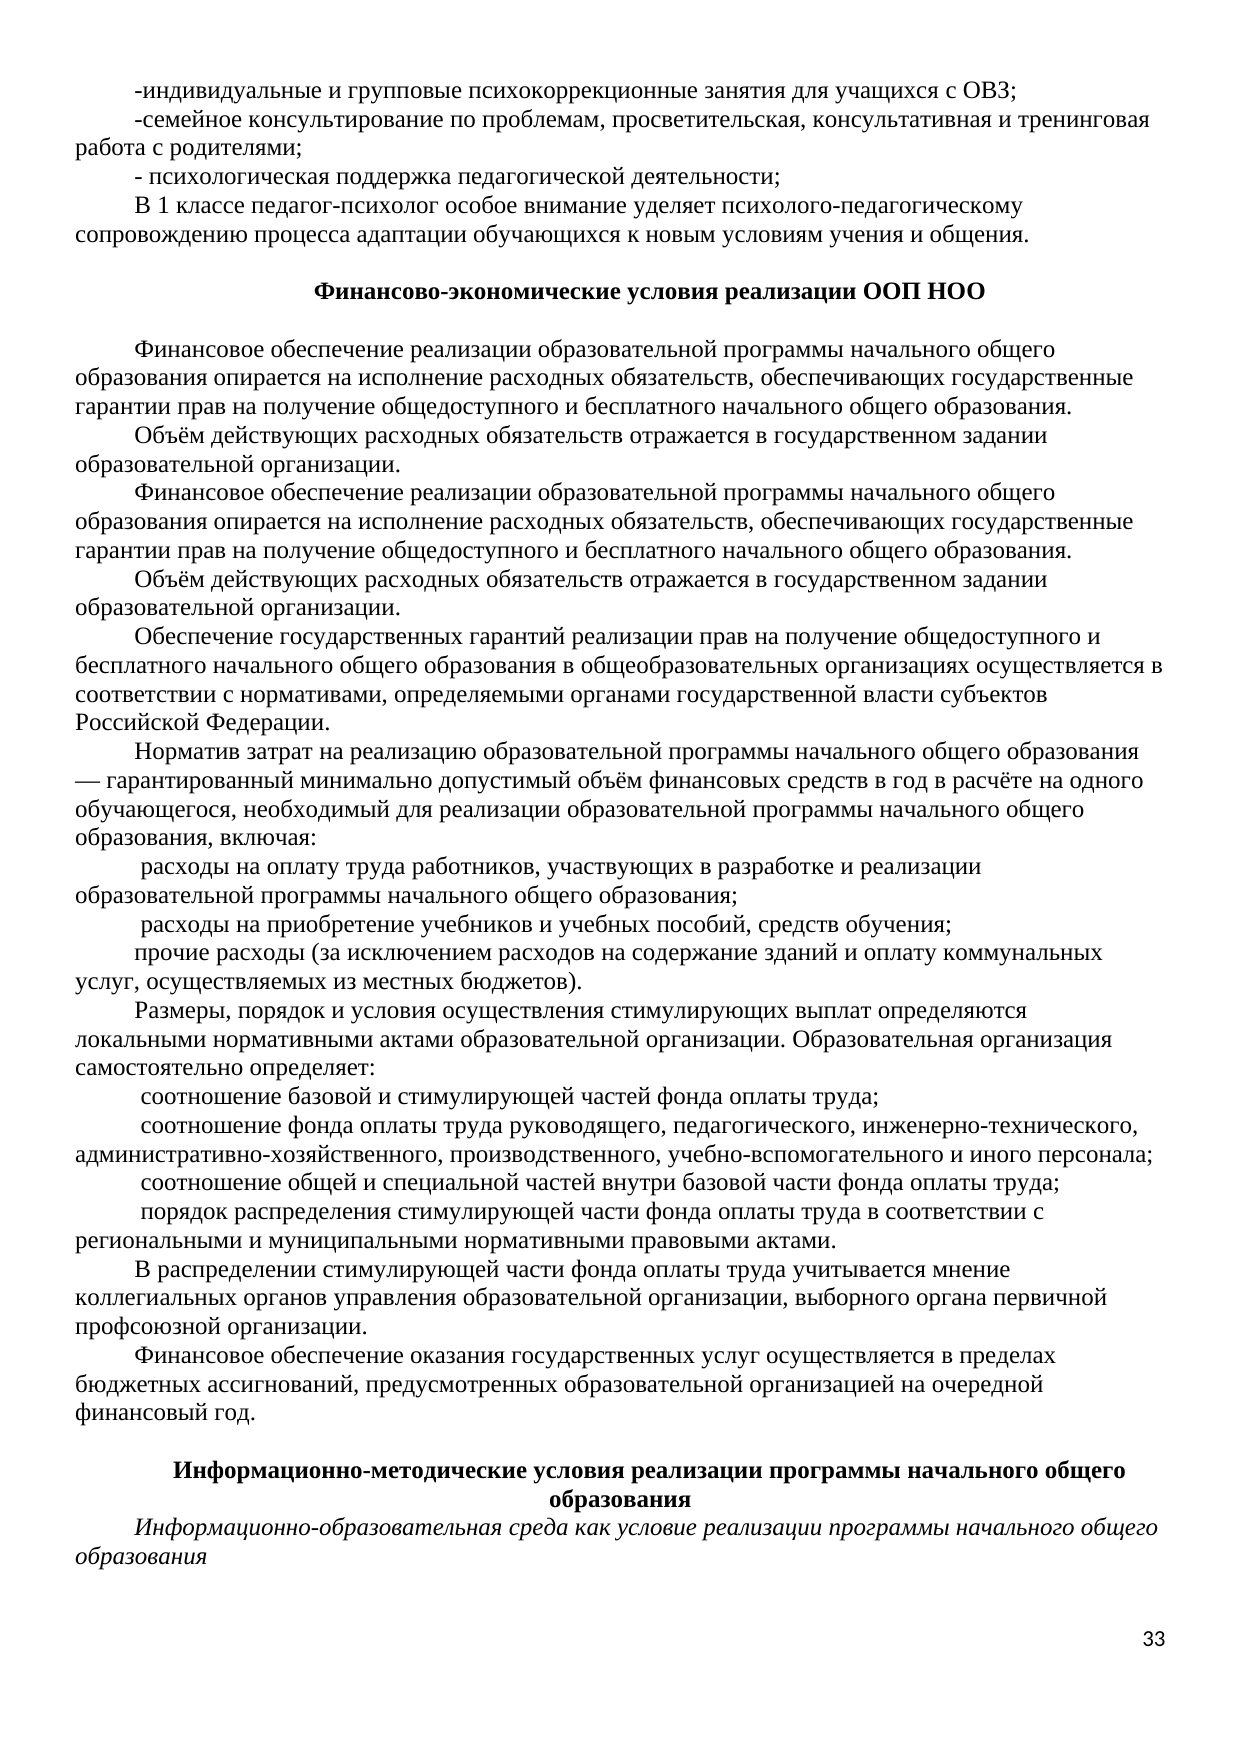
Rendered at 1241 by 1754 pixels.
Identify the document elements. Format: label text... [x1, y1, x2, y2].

text Финансово-экономические условия реализации ООП НОО [75, 276, 1165, 305]
text Финансовое обеспечение реализации образовательной программы начального общего образования опирается на исполнение расходных обязательств, обеспечивающих государственные гарантии прав на получение общедоступного и бесплатного начального общего образования. [75, 334, 1165, 420]
text Финансовое обеспечение реализации образовательной программы начального общего образования опирается на исполнение расходных обязательств, обеспечивающих государственные гарантии прав на получение общедоступного и бесплатного начального общего образования. [75, 477, 1165, 564]
text - психологическая поддержка педагогической деятельности; [75, 161, 1165, 190]
text Информационно-методические условия реализации программы начального общего образования [75, 1455, 1165, 1512]
text -семейное консультирование по проблемам, просветительская, консультативная и тренинговая работа с родителями; [75, 104, 1165, 161]
text В 1 классе педагог-психолог особое внимание уделяет психолого-педагогическому сопровождению процесса адаптации обучающихся к новым условиям учения и общения. [75, 190, 1165, 247]
text В распределении стимулирующей части фонда оплаты труда учитывается мнение коллегиальных органов управления образовательной организации, выборного органа первичной профсоюзной организации. [75, 1254, 1165, 1340]
text Размеры, порядок и условия осуществления стимулирующих выплат определяются локальными нормативными актами образовательной организации. Образовательная организация самостоятельно определяет: [75, 995, 1165, 1081]
text Обеспечение государственных гарантий реализации прав на получение общедоступного и бесплатного начального общего образования в общеобразовательных организациях осуществляется в соответствии с нормативами, определяемыми органами государственной власти субъектов Российской Федерации. [75, 621, 1165, 736]
text Объём действующих расходных обязательств отражается в государственном задании образовательной организации. [75, 564, 1165, 621]
text соотношение фонда оплаты труда руководящего, педагогического, инженерно-технического, административно-хозяйственного, производственного, учебно-вспомогательного и иного персонала; [75, 1110, 1165, 1167]
text прочие расходы (за исключением расходов на содержание зданий и оплату коммунальных услуг, осуществляемых из местных бюджетов). [75, 937, 1165, 995]
text Информационно-образовательная среда как условие реализации программы начального общего образования [75, 1512, 1165, 1570]
text расходы на приобретение учебников и учебных пособий, средств обучения; [75, 909, 1165, 937]
text Объём действующих расходных обязательств отражается в государственном задании образовательной организации. [75, 420, 1165, 477]
text расходы на оплату труда работников, участвующих в разработке и реализации образовательной программы начального общего образования; [75, 851, 1165, 909]
text Норматив затрат на реализацию образовательной программы начального общего образования — гарантированный минимально допустимый объём финансовых средств в год в расчёте на одного обучающегося, необходимый для реализации образовательной программы начального общего образования, включая: [75, 736, 1165, 851]
text соотношение базовой и стимулирующей частей фонда оплаты труда; [75, 1081, 1165, 1110]
text соотношение общей и специальной частей внутри базовой части фонда оплаты труда; [75, 1167, 1165, 1196]
text Финансовое обеспечение оказания государственных услуг осуществляется в пределах бюджетных ассигнований, предусмотренных образовательной организацией на очередной финансовый год. [75, 1340, 1165, 1426]
text порядок распределения стимулирующей части фонда оплаты труда в соответствии с региональными и муниципальными нормативными правовыми актами. [75, 1196, 1165, 1254]
text -индивидуальные и групповые психокоррекционные занятия для учащихся c ОВЗ; [75, 75, 1165, 104]
